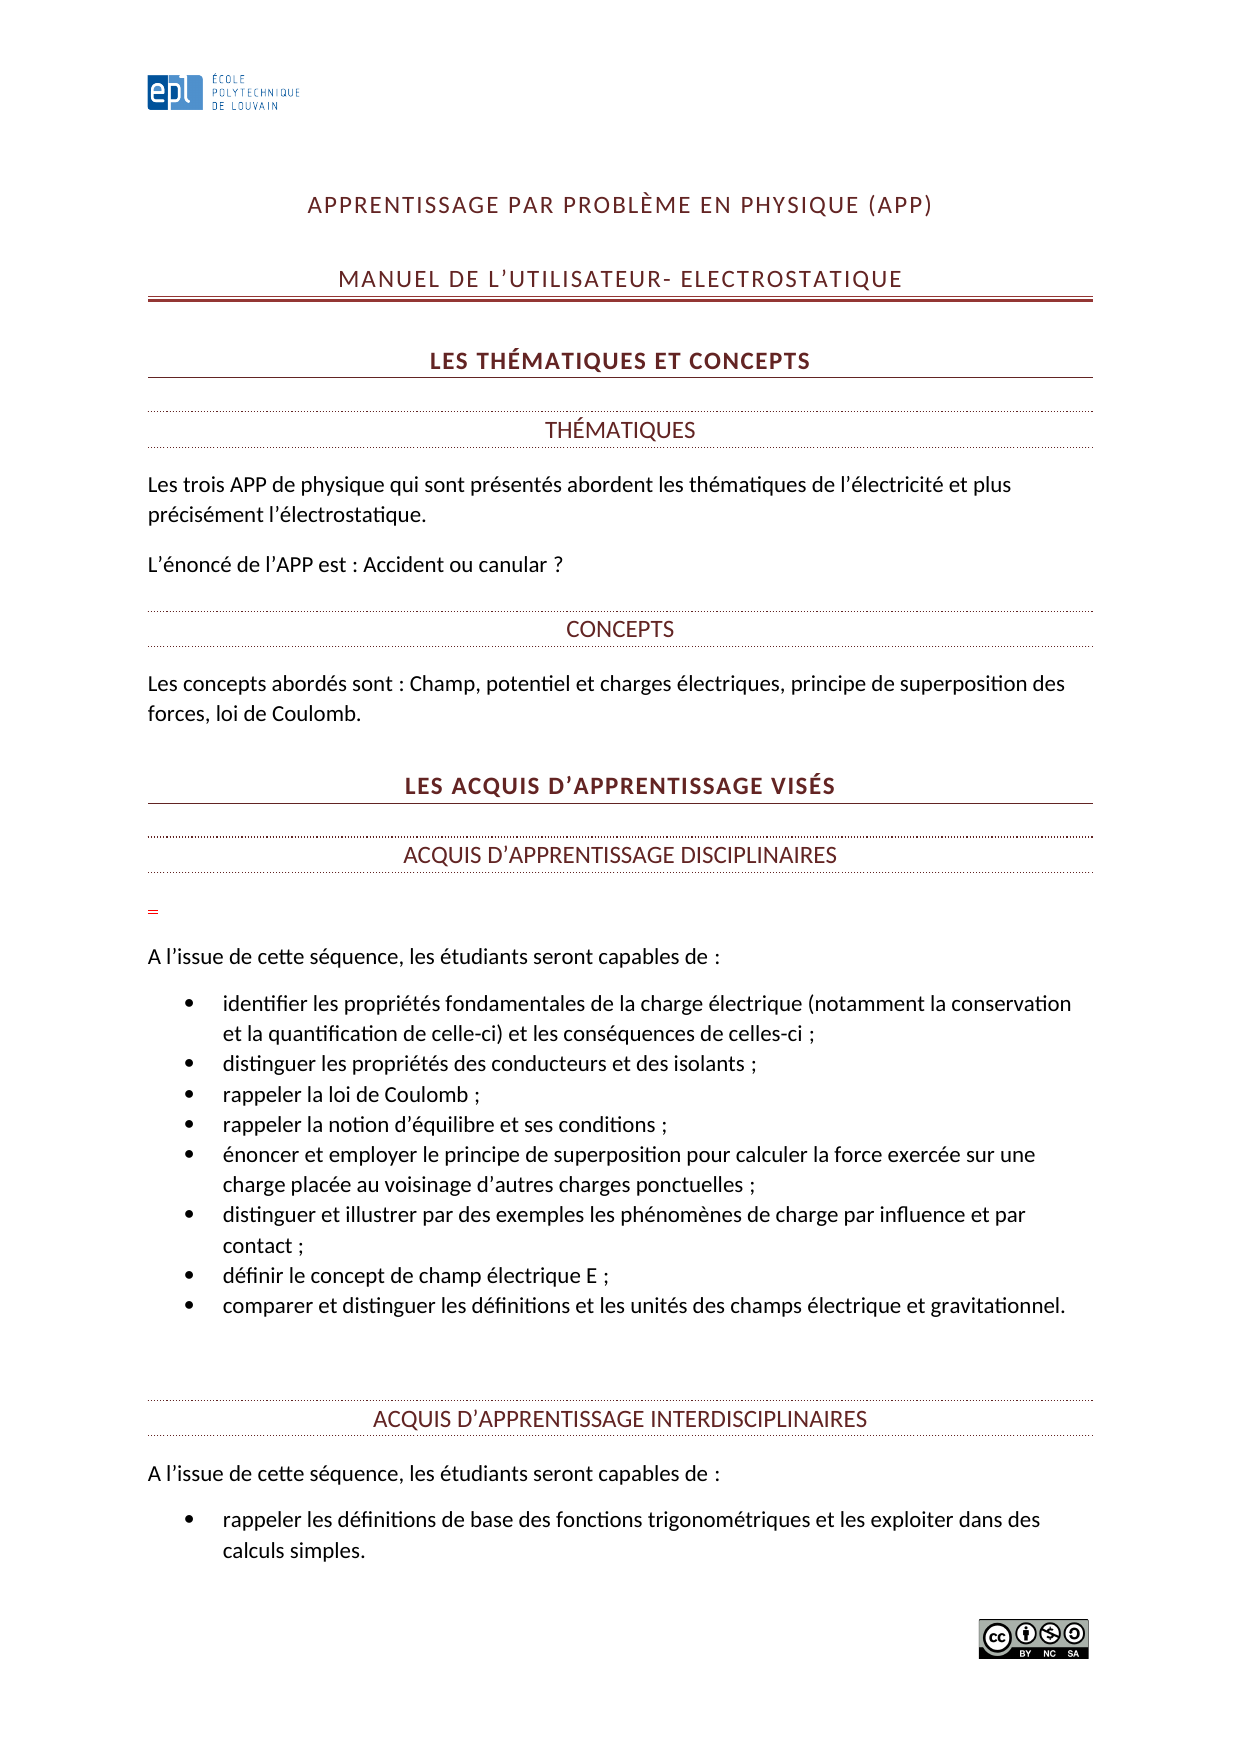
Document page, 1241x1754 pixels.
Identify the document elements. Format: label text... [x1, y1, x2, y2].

subtitle les thématiques et concepts [148, 345, 1093, 377]
list rappeler la loi de Coulomb ; [185, 1080, 1093, 1108]
subtitle concepts [148, 611, 1093, 647]
text A l’issue de cette séquence, les étudiants seront capables de : [148, 1459, 1093, 1487]
text L’énoncé de l’APP est : Accident ou canular ? [148, 550, 1093, 578]
picture [978, 1619, 1089, 1659]
list définir le concept de champ électrique E ; [185, 1261, 1093, 1289]
subtitle Manuel de l’UTILISATEUR- electrostatique [148, 263, 1093, 296]
text Les trois APP de physique qui sont présentés abordent les thématiques de l’électricité et plus précisément l’électrostatique. [148, 470, 1093, 528]
list distinguer les propriétés des conducteurs et des isolants ; [185, 1049, 1093, 1078]
list rappeler la notion d’équilibre et ses conditions ; [185, 1110, 1093, 1138]
list rappeler les définitions de base des fonctions trigonométriques et les exploiter dans des calculs simples. [185, 1506, 1093, 1564]
list distinguer et illustrer par des exemples les phénomènes de charge par influence et par contact ; [185, 1201, 1093, 1259]
list énoncer et employer le principe de superposition pour calculer la force exercée sur une charge placée au voisinage d’autres charges ponctuelles ; [185, 1140, 1093, 1198]
subtitle acquis d’apprentissage interdisciplinaires [148, 1399, 1093, 1436]
subtitle acquis d’apprentissage disciplinaires [148, 836, 1093, 873]
subtitle les acquis d’apprentissage visés [148, 770, 1093, 803]
list comparer et distinguer les définitions et les unités des champs électrique et gravitationnel. [185, 1291, 1093, 1319]
subtitle Apprentissage par problème en Physique (APP) [148, 189, 1093, 220]
list identifier les propriétés fondamentales de la charge électrique (notamment la conservation et la quantification de celle-ci) et les conséquences de celles-ci ; [185, 989, 1093, 1047]
text A l’issue de cette séquence, les étudiants seront capables de : [148, 942, 1093, 970]
subtitle Thématiques [148, 411, 1093, 448]
picture [147, 73, 300, 110]
text Les concepts abordés sont : Champ, potentiel et charges électriques, principe de superposition des forces, loi de Coulomb. [148, 669, 1093, 727]
